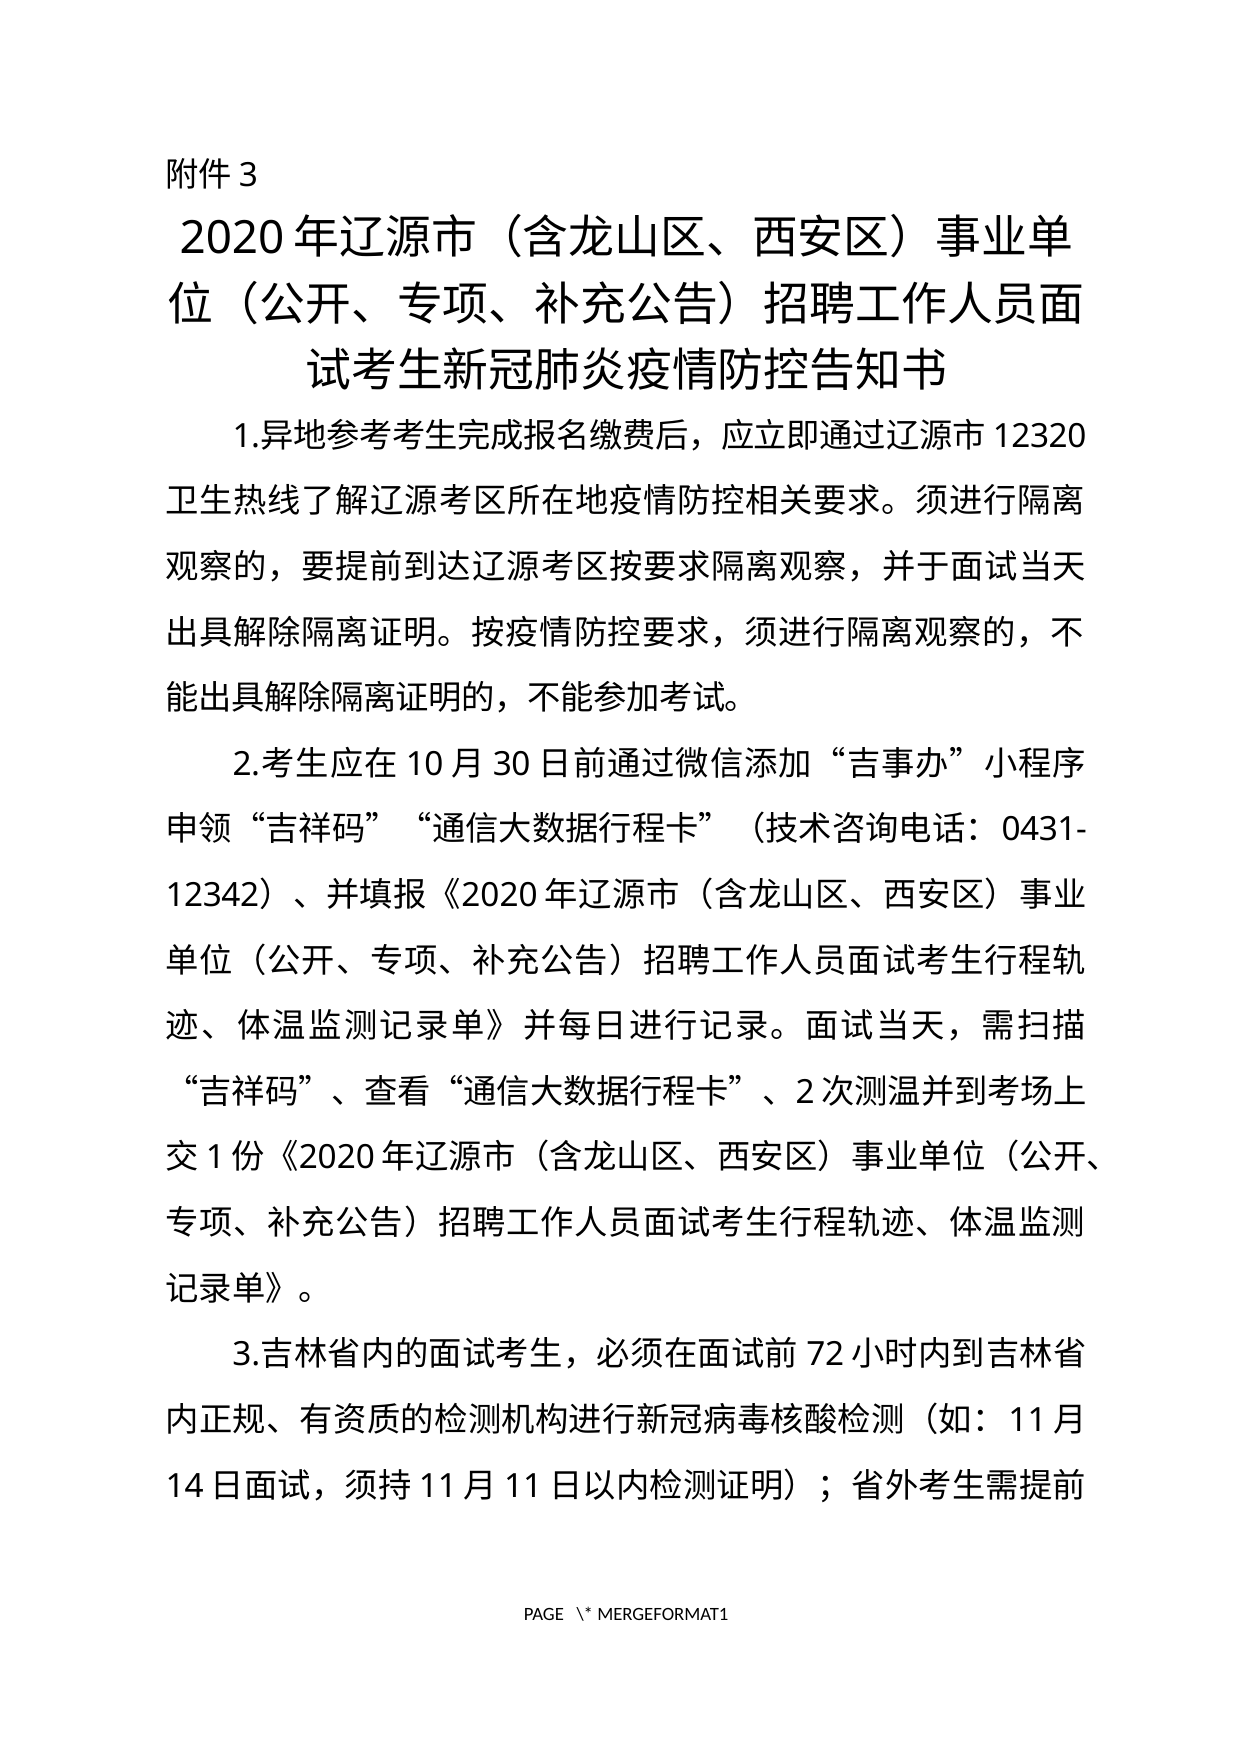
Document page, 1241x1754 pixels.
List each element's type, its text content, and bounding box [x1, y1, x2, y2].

text 1.异地参考考生完成报名缴费后，应立即通过辽源市12320卫生热线了解辽源考区所在地疫情防控相关要求。须进行隔离观察的，要提前到达辽源考区按要求隔离观察，并于面试当天出具解除隔离证明。按疫情防控要求，须进行隔离观察的，不能出具解除隔离证明的，不能参加考试。 [165, 400, 1087, 728]
text 附件3 [165, 133, 1087, 200]
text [165, 1319, 1087, 1516]
text 2.考生应在10月30日前通过微信添加“吉事办”小程序申领“吉祥码”“通信大数据行程卡”（技术咨询电话：0431-12342）、并填报《2020年辽源市（含龙山区、西安区）事业单位（公开、专项、补充公告）招聘工作人员面试考生行程轨迹、体温监测记录单》并每日进行记录。面试当天，需扫描“吉祥码”、查看“通信大数据行程卡”、2次测温并到考场上交1份《2020年辽源市（含龙山区、西安区）事业单位（公开、专项、补充公告）招聘工作人员面试考生行程轨迹、体温监测记录单》。 [165, 728, 1087, 1319]
text 2020年辽源市（含龙山区、西安区）事业单位（公开、专项、补充公告）招聘工作人员面试考生新冠肺炎疫情防控告知书 [165, 200, 1087, 400]
